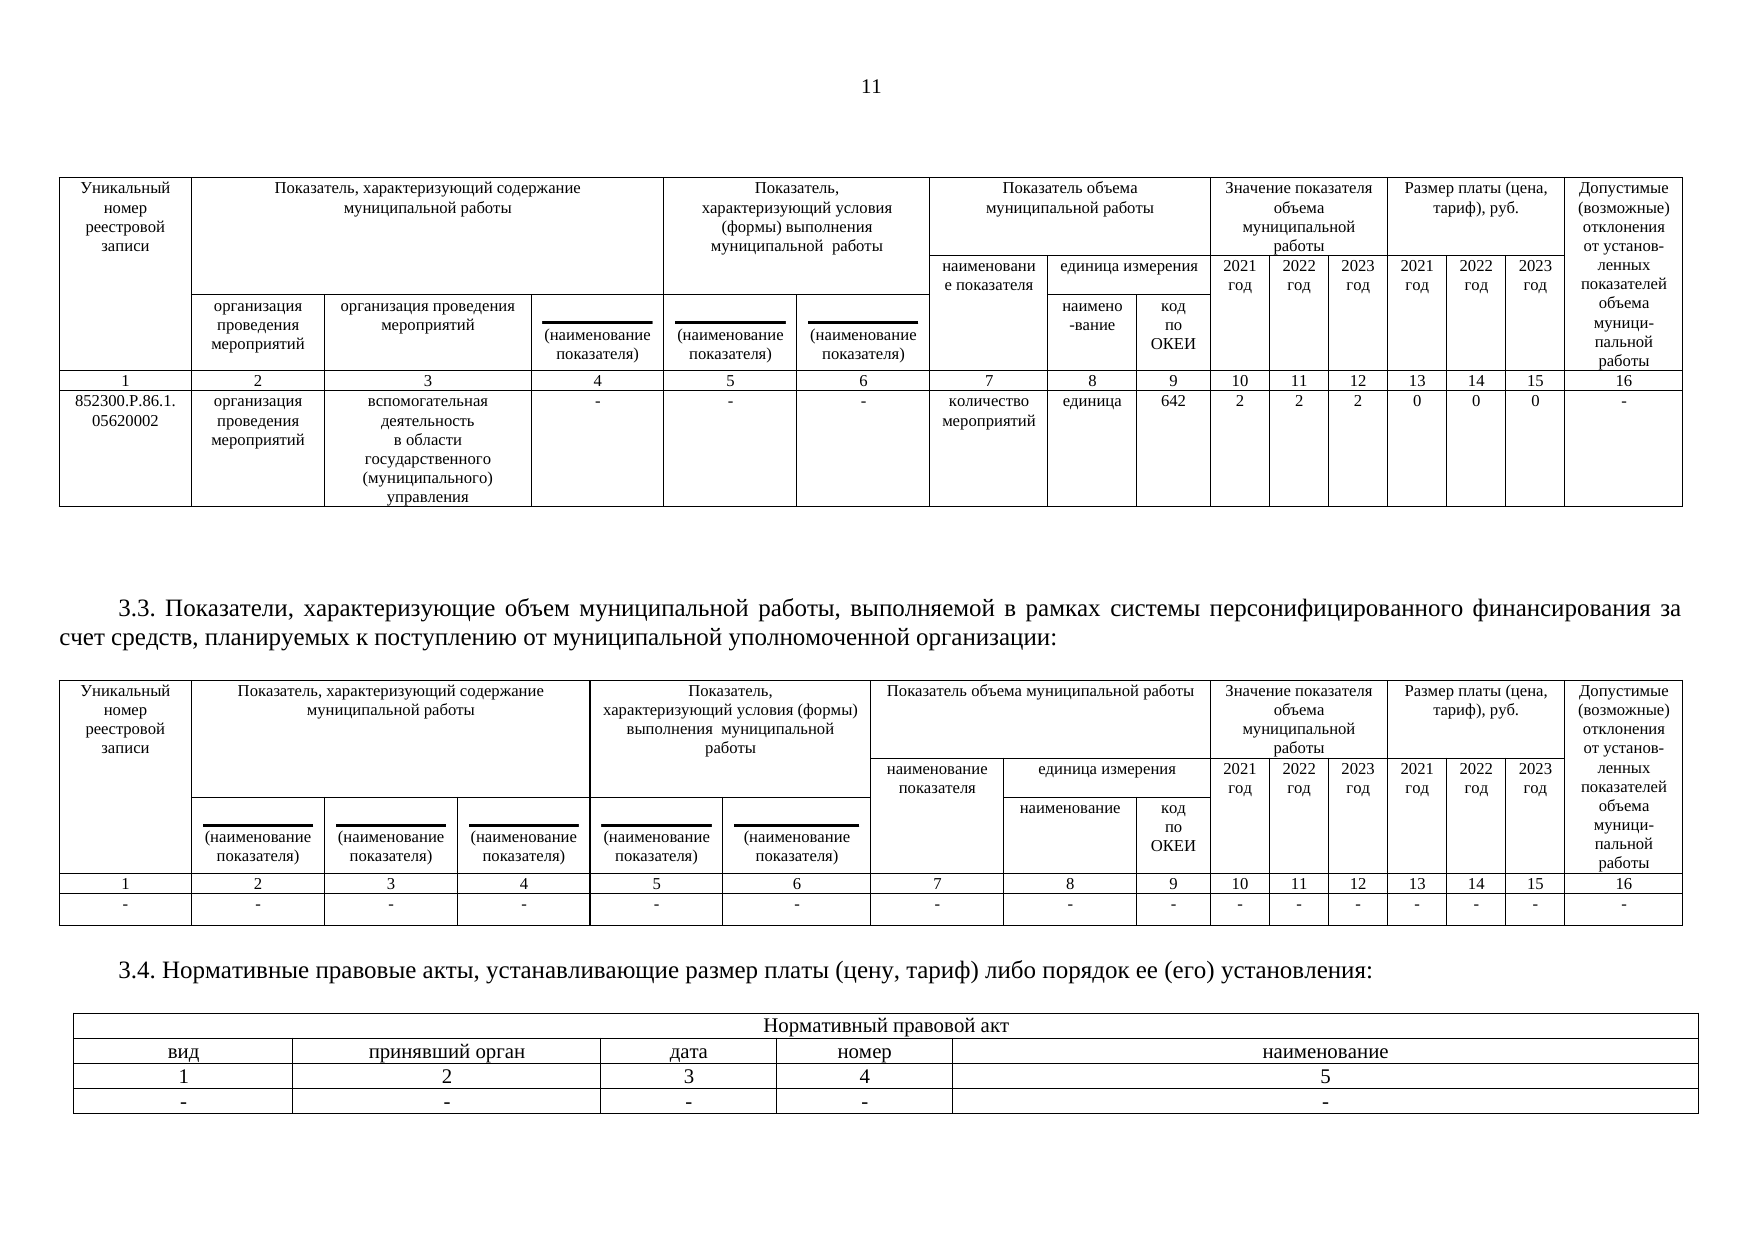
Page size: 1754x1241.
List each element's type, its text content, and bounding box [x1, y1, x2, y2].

table_cell (наименование показателя) [532, 295, 663, 370]
table_cell (наименование показателя) [797, 295, 929, 370]
table_cell 8 [1004, 874, 1136, 893]
table_cell - [953, 1089, 1698, 1113]
table_cell код по ОКЕИ [1137, 295, 1210, 370]
table_cell - [777, 1089, 952, 1113]
table_cell 2022 год [1447, 759, 1505, 872]
table_cell (наименование показателя) [664, 295, 796, 370]
table_header Уникальный номер реестровой записи [60, 681, 191, 872]
table_cell 4 [458, 874, 589, 893]
table_cell код по ОКЕИ [1137, 798, 1210, 872]
table_cell 12 [1329, 371, 1387, 390]
text 3.3. Показатели, характеризующие объем муниципальной работы, выполняемой в рамках системы персонифицированного финансирования за счет средств, планируемых к поступлению от муниципальной уполномоченной организации: [59, 593, 1683, 651]
table_cell 1 [60, 371, 191, 390]
table_cell 0 [1388, 391, 1446, 506]
table_header Допустимые (возможные) отклонения от установ-ленных показателей объема муници-пальной работы [1565, 681, 1682, 872]
table_header Показатель, характеризующий содержание муниципальной работы [192, 178, 663, 294]
table_cell - [1506, 894, 1564, 925]
table_cell 1 [60, 874, 191, 893]
table_cell дата [601, 1039, 776, 1063]
table_cell наименование показателя [871, 759, 1003, 872]
table_cell организация проведения мероприятий [192, 295, 324, 370]
table_header Показатель, характеризующий условия (формы) выполнения муниципальной работы [591, 681, 870, 797]
table_cell единица [1048, 391, 1136, 506]
table_cell 642 [1137, 391, 1210, 506]
table_cell 1 [74, 1064, 292, 1088]
table_cell организация проведения мероприятий [325, 295, 531, 370]
table_cell 16 [1565, 874, 1682, 893]
table_cell - [871, 894, 1003, 925]
table_cell (наименование показателя) [591, 798, 722, 872]
table_cell 6 [723, 874, 870, 893]
table_cell единица измерения [1004, 759, 1210, 797]
table_cell 0 [1447, 391, 1505, 506]
table_cell 852300.Р.86.1. 05620002 [60, 391, 191, 506]
table_cell 15 [1506, 874, 1564, 893]
table_cell - [1270, 894, 1328, 925]
table_cell - [1565, 894, 1682, 925]
table_cell 2 [1329, 391, 1387, 506]
table_header Значение показателя объема муниципальной работы [1211, 178, 1387, 255]
table_cell - [325, 894, 457, 925]
table_cell количество мероприятий [930, 391, 1047, 506]
table_cell - [293, 1089, 600, 1113]
table_cell 2021 год [1211, 759, 1269, 872]
table_cell 3 [601, 1064, 776, 1088]
table_cell 2021 год [1388, 256, 1446, 370]
table_cell 12 [1329, 874, 1387, 893]
table_cell наименование показателя [930, 256, 1047, 370]
table_cell - [1137, 894, 1210, 925]
table_header Нормативный правовой акт [74, 1014, 1698, 1037]
table_cell наименование [953, 1039, 1698, 1063]
table_cell вспомогательная деятельность в области государственного (муниципального) управления [325, 391, 531, 506]
table_cell - [532, 391, 663, 506]
table_cell 14 [1447, 371, 1505, 390]
table_cell 2022 год [1447, 256, 1505, 370]
table_cell 10 [1211, 874, 1269, 893]
table_cell 2023 год [1506, 256, 1564, 370]
table_header Показатель объема муниципальной работы [930, 178, 1210, 255]
table_cell 2 [192, 371, 324, 390]
table_cell 5 [664, 371, 796, 390]
table_cell 13 [1388, 874, 1446, 893]
table_cell - [797, 391, 929, 506]
table_cell - [723, 894, 870, 925]
table_cell 15 [1506, 371, 1564, 390]
table_cell - [601, 1089, 776, 1113]
table_cell 2 [192, 874, 324, 893]
table_header Размер платы (цена, тариф), руб. [1388, 681, 1564, 757]
table_cell 11 [1270, 371, 1328, 390]
table_cell (наименование показателя) [192, 798, 324, 872]
table_header Уникальный номер реестровой записи [60, 178, 191, 370]
table_cell 3 [325, 874, 457, 893]
table_cell - [1388, 894, 1446, 925]
table_header Размер платы (цена, тариф), руб. [1388, 178, 1564, 255]
table_cell 2022 год [1270, 256, 1328, 370]
table_cell 4 [532, 371, 663, 390]
table_cell 5 [953, 1064, 1698, 1088]
table_cell - [1211, 894, 1269, 925]
table_cell 2 [1211, 391, 1269, 506]
table_cell организация проведения мероприятий [192, 391, 324, 506]
table_cell номер [777, 1039, 952, 1063]
table_cell - [664, 391, 796, 506]
table_cell единица измерения [1048, 256, 1210, 294]
table_cell 0 [1506, 391, 1564, 506]
table_cell 2023 год [1329, 256, 1387, 370]
table_cell 9 [1137, 874, 1210, 893]
table_cell 2023 год [1506, 759, 1564, 872]
table_cell 3 [325, 371, 531, 390]
table_cell - [458, 894, 589, 925]
table_cell 10 [1211, 371, 1269, 390]
table_cell 7 [930, 371, 1047, 390]
table_cell 2 [293, 1064, 600, 1088]
table_cell 11 [1270, 874, 1328, 893]
table_cell 4 [777, 1064, 952, 1088]
table_cell 6 [797, 371, 929, 390]
table_cell - [1565, 391, 1682, 506]
table_cell принявший орган [293, 1039, 600, 1063]
table_header Показатель объема муниципальной работы [871, 681, 1210, 757]
table_cell 2022 год [1270, 759, 1328, 872]
table_cell - [591, 894, 722, 925]
table_cell 2021 год [1211, 256, 1269, 370]
table_cell - [74, 1089, 292, 1113]
table_cell 16 [1565, 371, 1682, 390]
table_cell 8 [1048, 371, 1136, 390]
table_cell вид [74, 1039, 292, 1063]
table_header Значение показателя объема муниципальной работы [1211, 681, 1387, 757]
table_cell 2 [1270, 391, 1328, 506]
table_cell 14 [1447, 874, 1505, 893]
table_cell 7 [871, 874, 1003, 893]
table_cell (наименование показателя) [325, 798, 457, 872]
table_header Допустимые (возможные) отклонения от установ-ленных показателей объема муници-пальной работы [1565, 178, 1682, 370]
table_cell 13 [1388, 371, 1446, 390]
table_cell наимено-вание [1048, 295, 1136, 370]
table_cell - [1004, 894, 1136, 925]
table_header Показатель, характеризующий содержание муниципальной работы [192, 681, 589, 797]
table_cell 2023 год [1329, 759, 1387, 872]
table_cell 2021 год [1388, 759, 1446, 872]
table_cell наименование [1004, 798, 1136, 872]
table_header Показатель, характеризующий условия (формы) выполнения муниципальной работы [664, 178, 929, 294]
table_cell 9 [1137, 371, 1210, 390]
table_cell - [60, 894, 191, 925]
table_cell - [192, 894, 324, 925]
table_cell 5 [591, 874, 722, 893]
table_cell - [1329, 894, 1387, 925]
table_cell (наименование показателя) [723, 798, 870, 872]
table_cell - [1447, 894, 1505, 925]
table_cell (наименование показателя) [458, 798, 589, 872]
text 3.4. Нормативные правовые акты, устанавливающие размер платы (цену, тариф) либо порядок ее (его) установления: [59, 955, 1683, 984]
